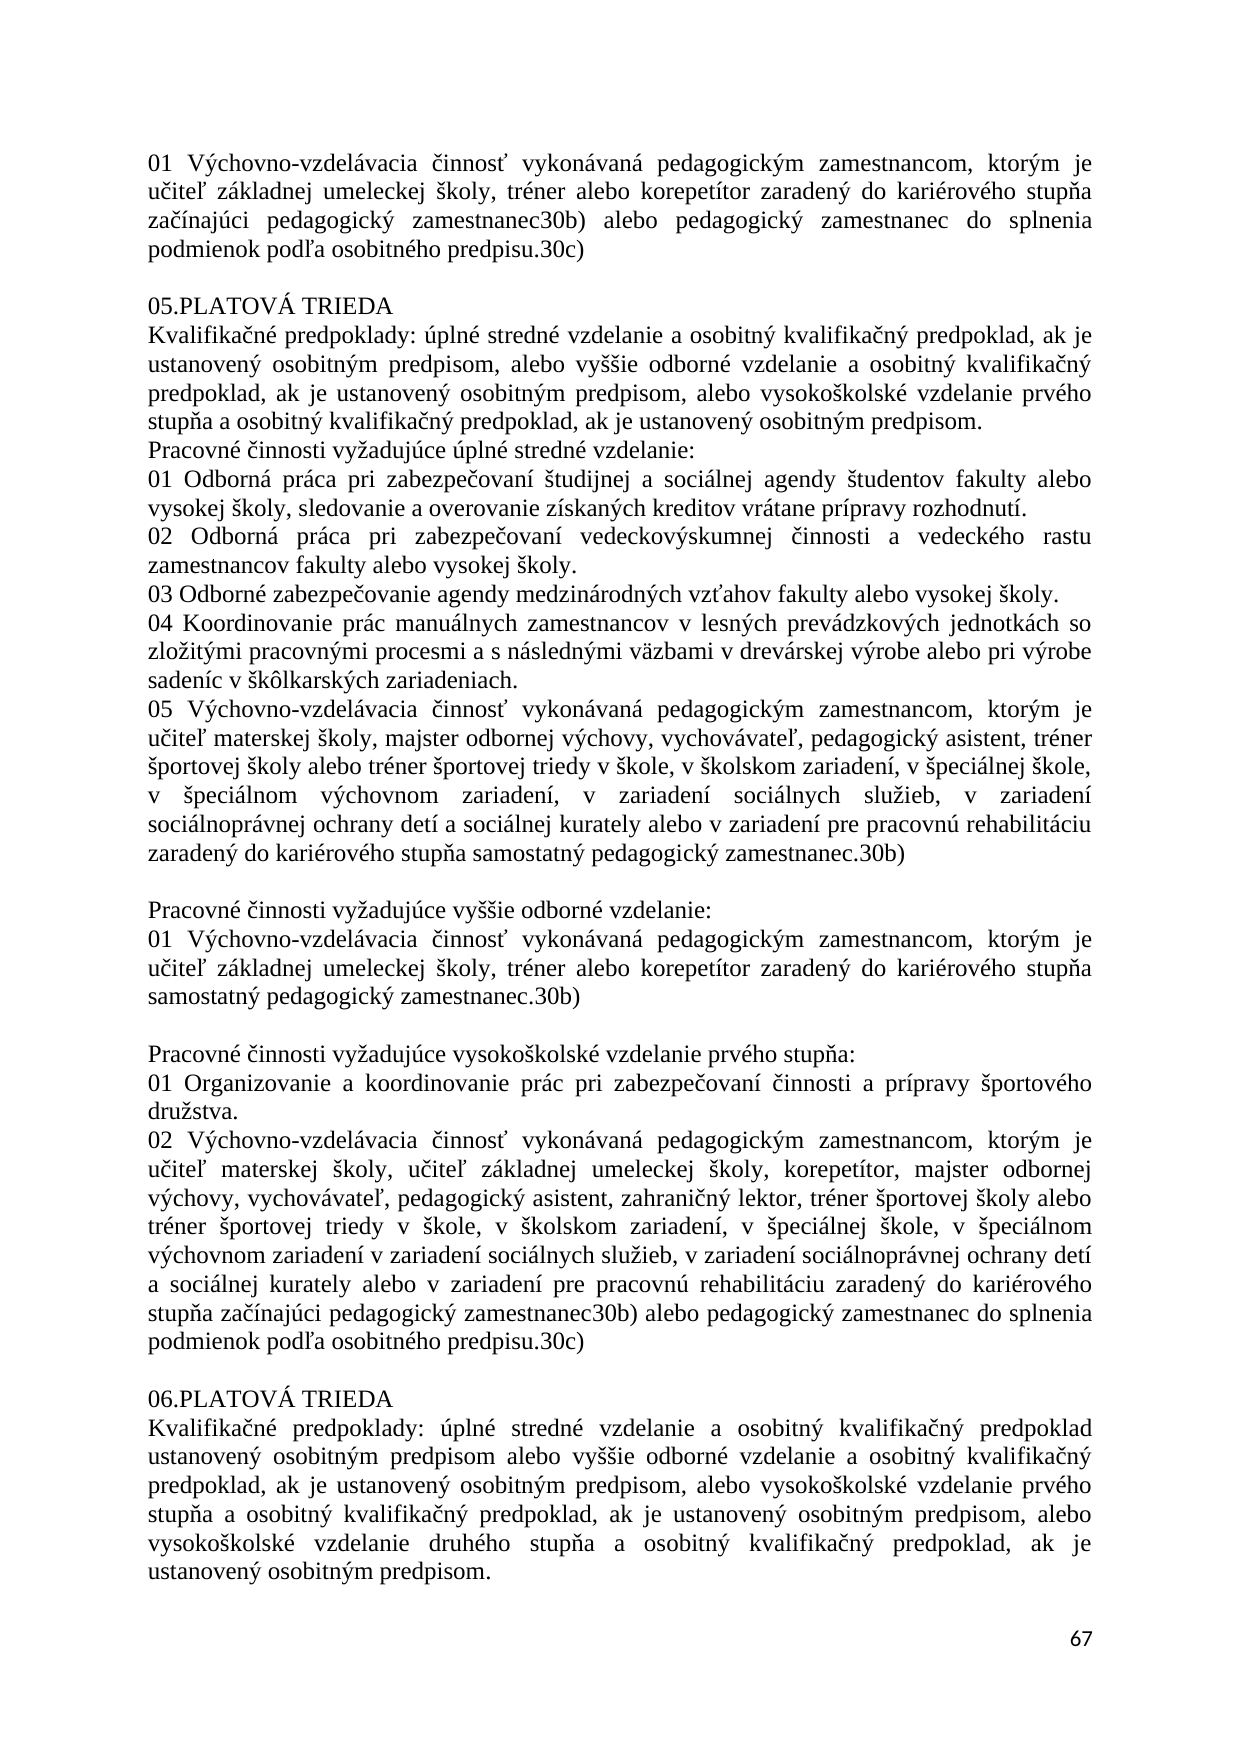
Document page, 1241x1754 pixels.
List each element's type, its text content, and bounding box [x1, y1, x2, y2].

text Kvalifikačné predpoklady: úplné stredné vzdelanie a osobitný kvalifikačný predpoklad ustanovený osobitným predpisom alebo vyššie odborné vzdelanie a osobitný kvalifikačný predpoklad, ak je ustanovený osobitným predpisom, alebo vysokoškolské vzdelanie prvého stupňa a osobitný kvalifikačný predpoklad, ak je ustanovený osobitným predpisom, alebo vysokoškolské vzdelanie druhého stupňa a osobitný kvalifikačný predpoklad, ak je ustanovený osobitným predpisom. [148, 1413, 1093, 1585]
text 01 Výchovno-vzdelávacia činnosť vykonávaná pedagogickým zamestnancom, ktorým je učiteľ základnej umeleckej školy, tréner alebo korepetítor zaradený do kariérového stupňa začínajúci pedagogický zamestnanec30b) alebo pedagogický zamestnanec do splnenia podmienok podľa osobitného predpisu.30c) [148, 148, 1093, 263]
text Pracovné činnosti vyžadujúce vyššie odborné vzdelanie: [148, 895, 1093, 924]
text Kvalifikačné predpoklady: úplné stredné vzdelanie a osobitný kvalifikačný predpoklad, ak je ustanovený osobitným predpisom, alebo vyššie odborné vzdelanie a osobitný kvalifikačný predpoklad, ak je ustanovený osobitným predpisom, alebo vysokoškolské vzdelanie prvého stupňa a osobitný kvalifikačný predpoklad, ak je ustanovený osobitným predpisom. [148, 320, 1093, 435]
text 01 Odborná práca pri zabezpečovaní študijnej a sociálnej agendy študentov fakulty alebo vysokej školy, sledovanie a overovanie získaných kreditov vrátane prípravy rozhodnutí. [148, 464, 1093, 521]
text 05.PLATOVÁ TRIEDA [148, 291, 1093, 320]
text 01 Organizovanie a koordinovanie prác pri zabezpečovaní činnosti a prípravy športového družstva. [148, 1068, 1093, 1125]
text 03 Odborné zabezpečovanie agendy medzinárodných vzťahov fakulty alebo vysokej školy. [148, 579, 1093, 608]
text Pracovné činnosti vyžadujúce vysokoškolské vzdelanie prvého stupňa: [148, 1039, 1093, 1068]
text 05 Výchovno-vzdelávacia činnosť vykonávaná pedagogickým zamestnancom, ktorým je učiteľ materskej školy, majster odbornej výchovy, vychovávateľ, pedagogický asistent, tréner športovej školy alebo tréner športovej triedy v škole, v školskom zariadení, v špeciálnej škole, v špeciálnom výchovnom zariadení, v zariadení sociálnych služieb, v zariadení sociálnoprávnej ochrany detí a sociálnej kurately alebo v zariadení pre pracovnú rehabilitáciu zaradený do kariérového stupňa samostatný pedagogický zamestnanec.30b) [148, 694, 1093, 866]
text 02 Výchovno-vzdelávacia činnosť vykonávaná pedagogickým zamestnancom, ktorým je učiteľ materskej školy, učiteľ základnej umeleckej školy, korepetítor, majster odbornej výchovy, vychovávateľ, pedagogický asistent, zahraničný lektor, tréner športovej školy alebo tréner športovej triedy v škole, v školskom zariadení, v špeciálnej škole, v špeciálnom výchovnom zariadení v zariadení sociálnych služieb, v zariadení sociálnoprávnej ochrany detí a sociálnej kurately alebo v zariadení pre pracovnú rehabilitáciu zaradený do kariérového stupňa začínajúci pedagogický zamestnanec30b) alebo pedagogický zamestnanec do splnenia podmienok podľa osobitného predpisu.30c) [148, 1125, 1093, 1355]
text 02 Odborná práca pri zabezpečovaní vedeckovýskumnej činnosti a vedeckého rastu zamestnancov fakulty alebo vysokej školy. [148, 521, 1093, 579]
text 04 Koordinovanie prác manuálnych zamestnancov v lesných prevádzkových jednotkách so zložitými pracovnými procesmi a s následnými väzbami v drevárskej výrobe alebo pri výrobe sadeníc v škôlkarských zariadeniach. [148, 608, 1093, 694]
text 01 Výchovno-vzdelávacia činnosť vykonávaná pedagogickým zamestnancom, ktorým je učiteľ základnej umeleckej školy, tréner alebo korepetítor zaradený do kariérového stupňa samostatný pedagogický zamestnanec.30b) [148, 924, 1093, 1010]
text Pracovné činnosti vyžadujúce úplné stredné vzdelanie: [148, 435, 1093, 464]
text 06.PLATOVÁ TRIEDA [148, 1384, 1093, 1413]
